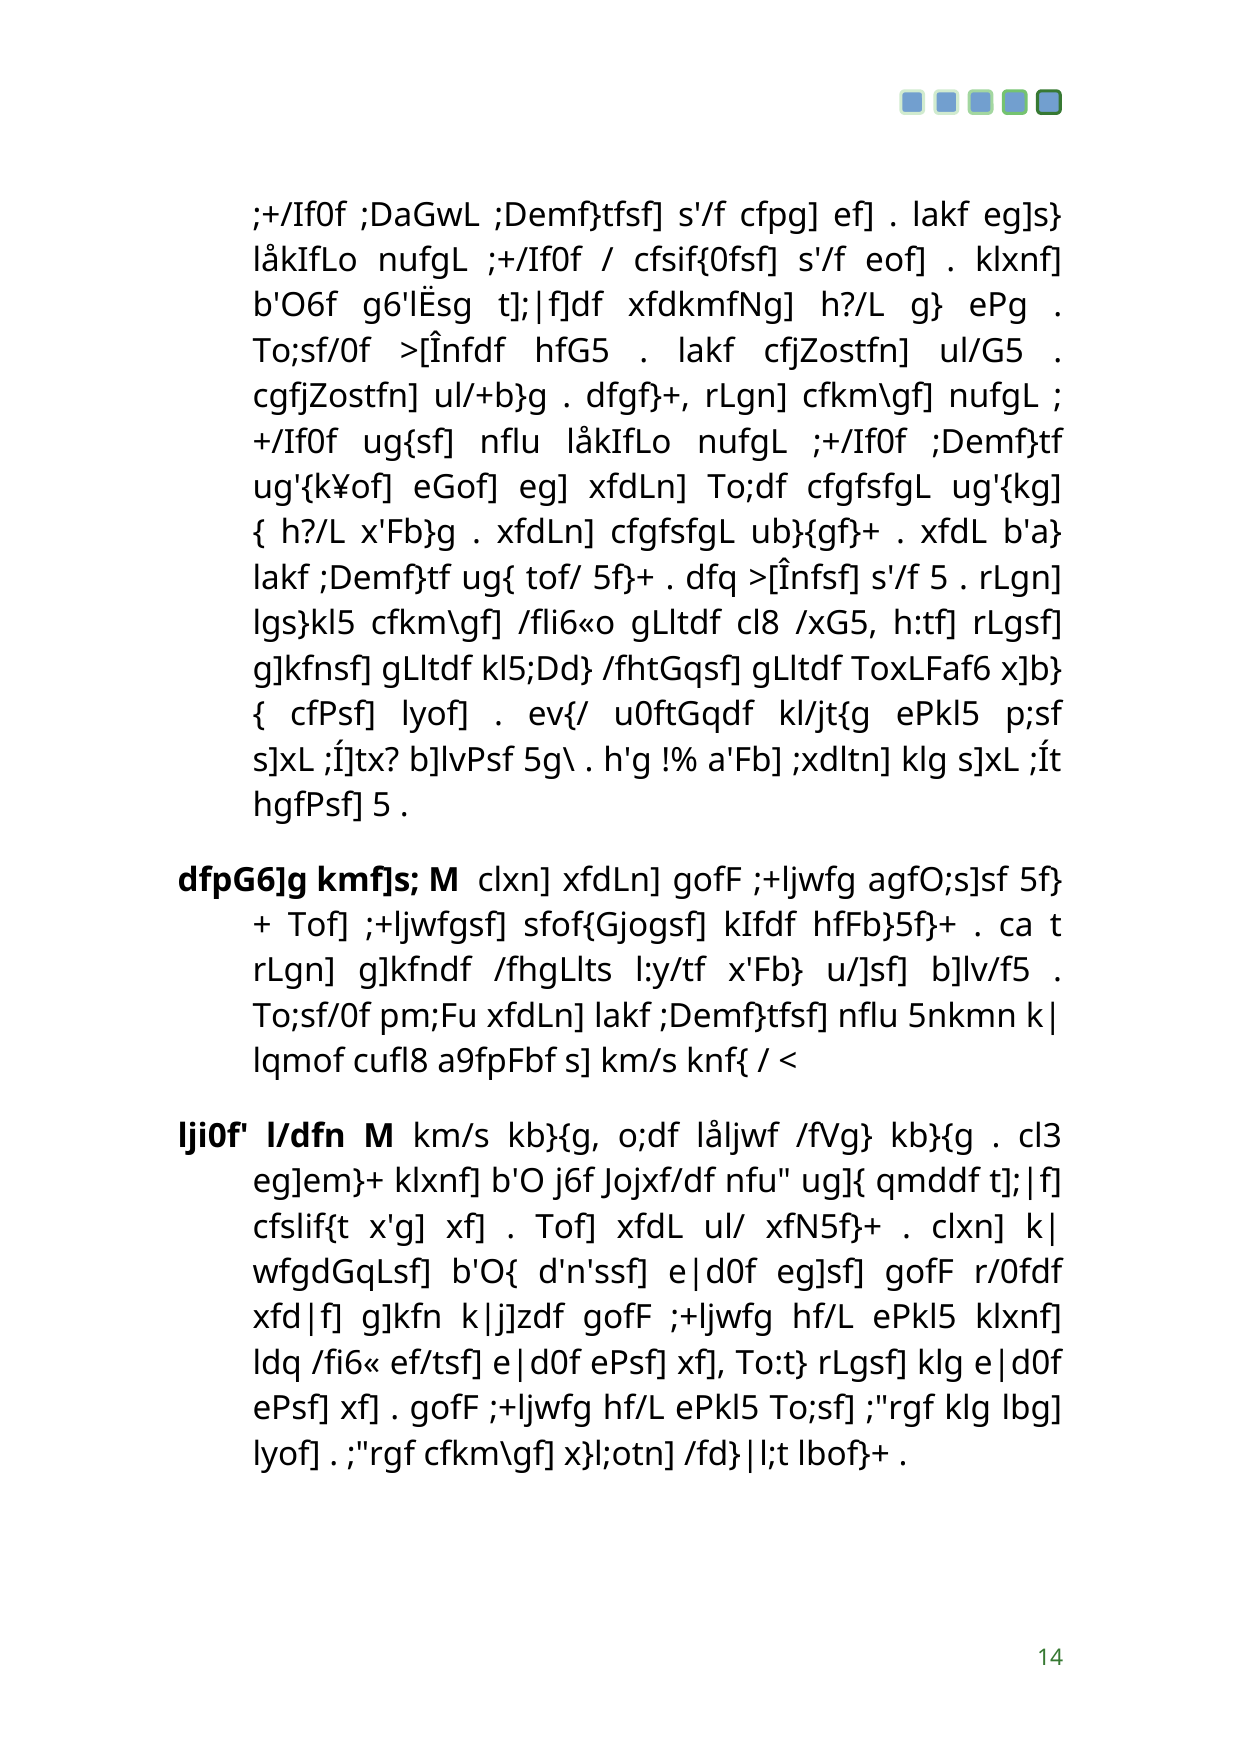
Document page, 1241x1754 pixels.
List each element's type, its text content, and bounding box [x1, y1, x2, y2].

text lji0f' l/dfn M km/s kb}{g, o;df låljwf /fVg} kb}{g . cl3 eg]em}+ klxnf] b'O j6f Jojxf/df nfu" ug]{ qmddf t];|f] cfslif{t x'g] xf] . Tof] xfdL ul/ xfN5f}+ . clxn] k|wfgdGqLsf] b'O{ d'n'ssf] e|d0f eg]sf] gofF r/0fdf xfd|f] g]kfn k|j]zdf gofF ;+ljwfg hf/L ePkl5 klxnf] ldq /fi6« ef/tsf] e|d0f ePsf] xf], To:t} rLgsf] klg e|d0f ePsf] xf] . gofF ;+ljwfg hf/L ePkl5 To;sf] ;"rgf klg lbg] lyof] . ;"rgf cfkm\gf] x}l;otn] /fd}|l;t lbof}+ . [177, 1112, 1063, 1475]
text dfpG6]g kmf]s; M clxn] xfdLn] gofF ;+ljwfg agfO;s]sf 5f}+ Tof] ;+ljwfgsf] sfof{Gjogsf] kIfdf hfFb}5f}+ . ca t rLgn] g]kfndf /fhgLlts l:y/tf x'Fb} u/]sf] b]lv/f5 . To;sf/0f pm;Fu xfdLn] lakf ;Demf}tfsf] nflu 5nkmn k|lqmof cufl8 a9fpFbf s] km/s knf{ / < [177, 855, 1063, 1082]
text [177, 190, 1063, 826]
